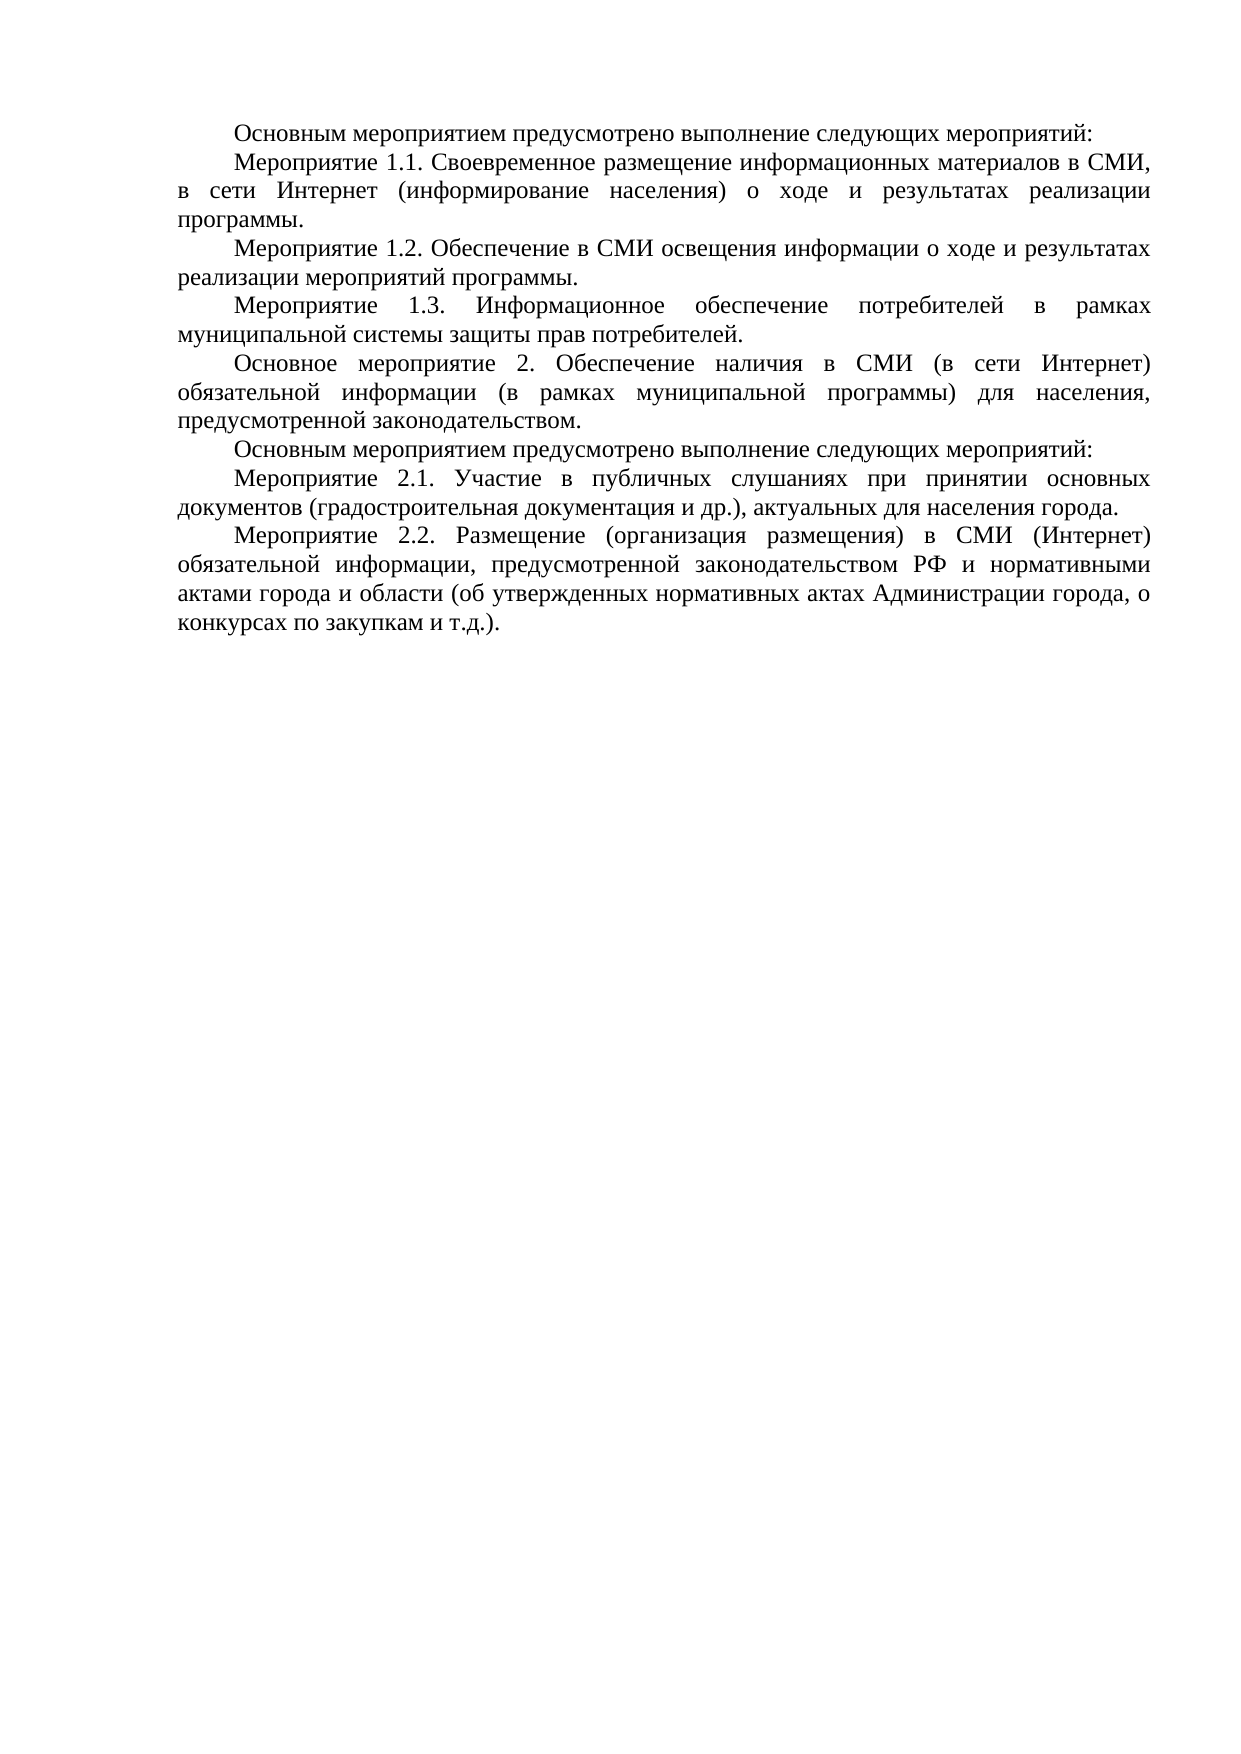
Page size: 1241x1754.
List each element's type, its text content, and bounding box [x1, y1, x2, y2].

text Мероприятие 2.1. Участие в публичных слушаниях при принятии основных документов (градостроительная документация и др.), актуальных для населения города. [177, 463, 1152, 521]
text Основное мероприятие 2. Обеспечение наличия в СМИ (в сети Интернет) обязательной информации (в рамках муниципальной программы) для населения, предусмотренной законодательством. [177, 348, 1152, 434]
text Основным мероприятием предусмотрено выполнение следующих мероприятий: [177, 434, 1152, 463]
text Мероприятие 1.1. Своевременное размещение информационных материалов в СМИ, в сети Интернет (информирование населения) о ходе и результатах реализации программы. [177, 147, 1152, 233]
text Мероприятие 1.2. Обеспечение в СМИ освещения информации о ходе и результатах реализации мероприятий программы. [177, 233, 1152, 291]
text Мероприятие 1.3. Информационное обеспечение потребителей в рамках муниципальной системы защиты прав потребителей. [177, 291, 1152, 348]
text Мероприятие 2.2. Размещение (организация размещения) в СМИ (Интернет) обязательной информации, предусмотренной законодательством РФ и нормативными актами города и области (об утвержденных нормативных актах Администрации города, о конкурсах по закупкам и т.д.). [177, 521, 1152, 636]
text Основным мероприятием предусмотрено выполнение следующих мероприятий: [177, 118, 1152, 147]
